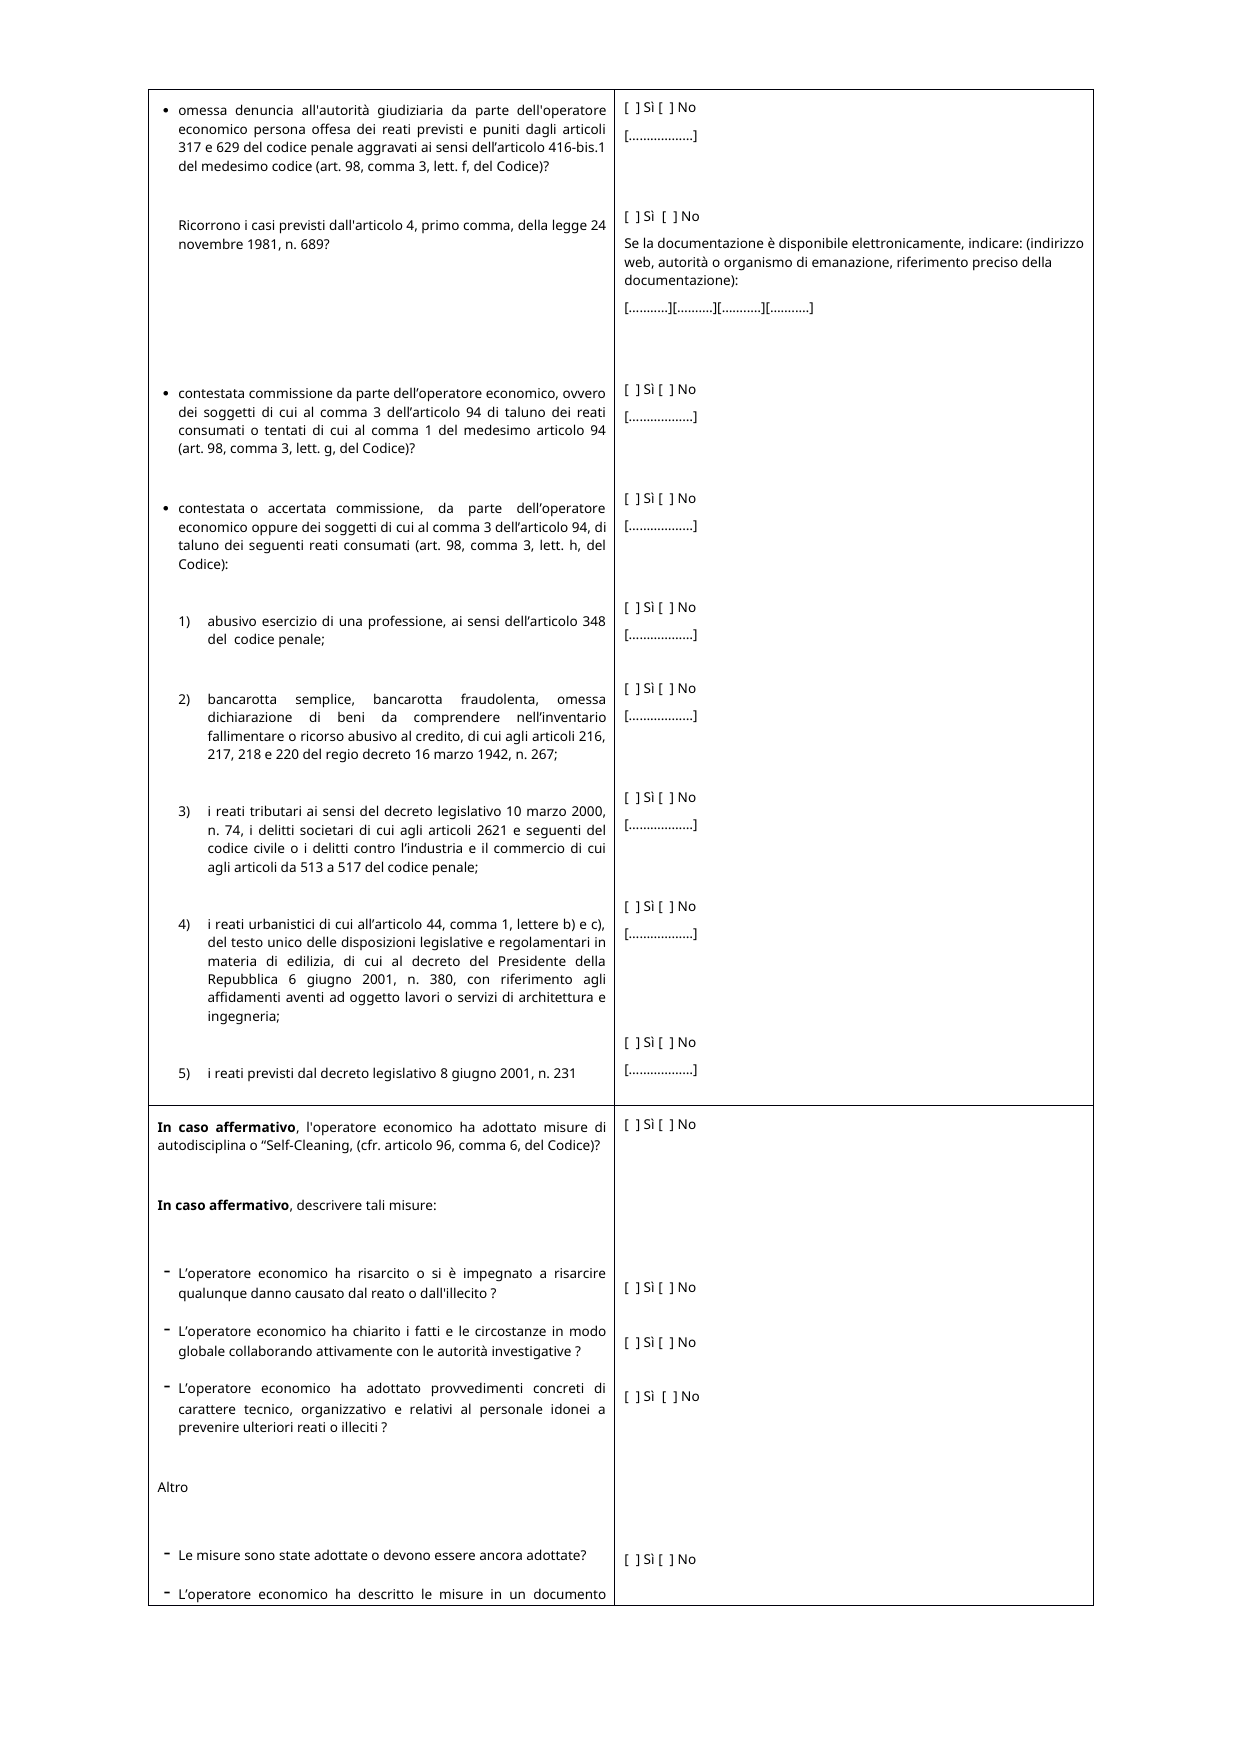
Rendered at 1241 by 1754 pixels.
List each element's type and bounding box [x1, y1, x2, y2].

table_cell [149, 1106, 614, 1605]
table_cell [615, 1106, 1093, 1605]
table_cell [149, 90, 614, 1105]
table_cell [615, 90, 1093, 1105]
